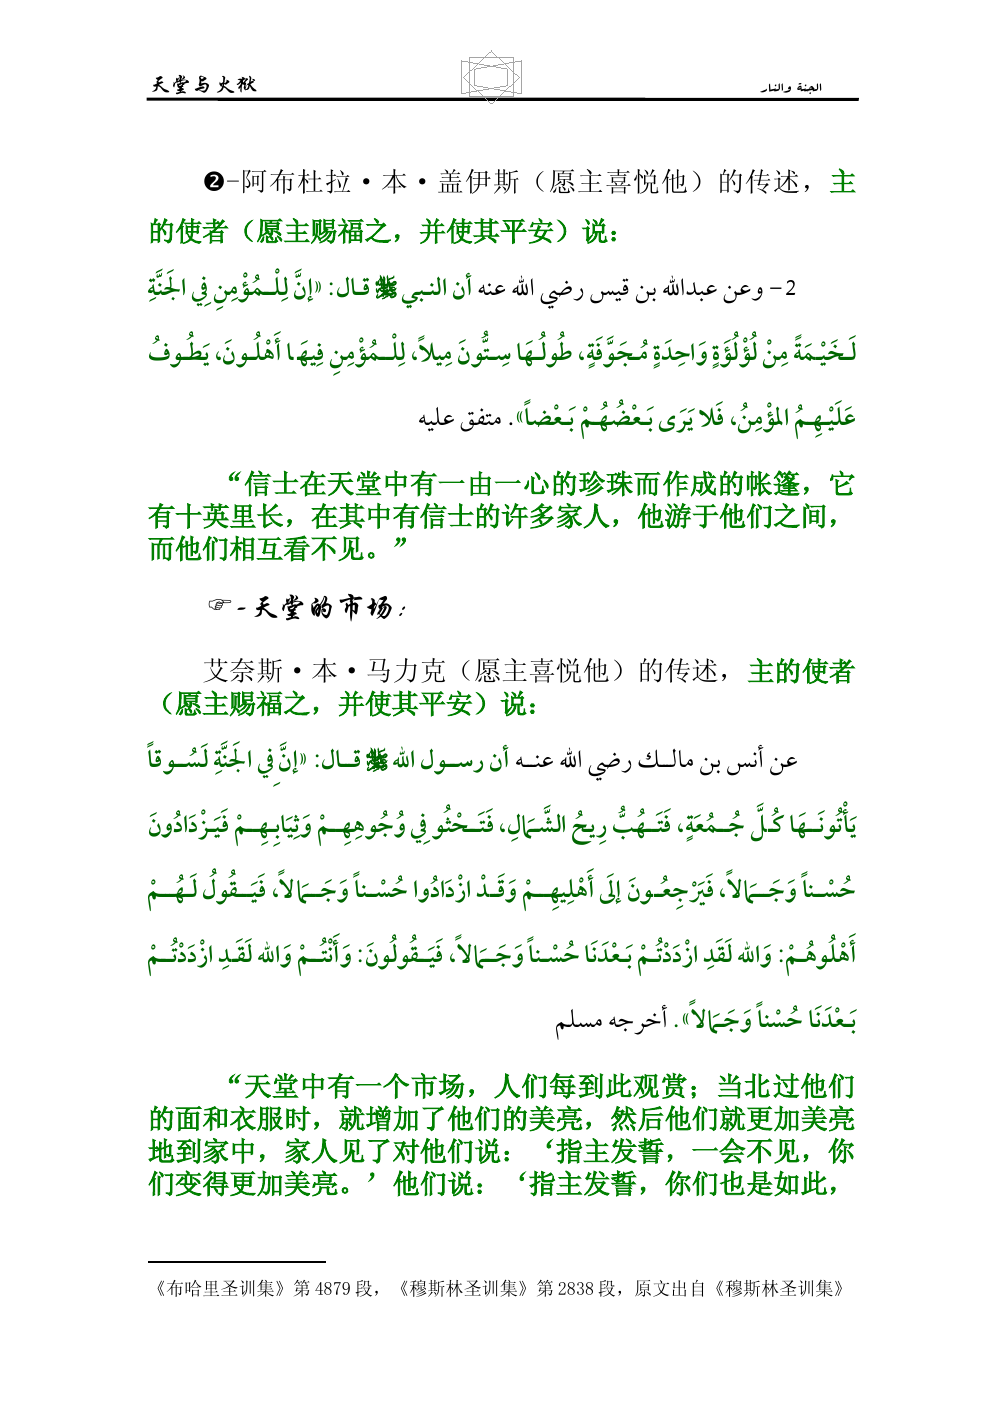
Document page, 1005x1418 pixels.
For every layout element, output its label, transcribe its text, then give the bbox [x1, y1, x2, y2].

text “信士在天堂中有一座由一颗空心的珍珠而制作成的帐篷，它有六十英里长，在其中有信士的许多家人，他周游于他们之间，而他们相互看不见。” [148, 465, 856, 563]
text 艾奈斯·本·马力克（愿主喜悦他）的传述，主的使者（愿主赐福之，并使其平安）说： [148, 653, 856, 718]
text -天堂的市场： [148, 575, 856, 640]
text 2- وعن عبدالله بن قيس رضي الله عنه أن النبي قال: «إنَّ لِلْـمُؤْمِنِ فِي الجَنَّةِ لَـخَيْـمَةً مِنْ لُؤْلُؤَةٍ وَاحِدَةٍ مُـجَوَّفَةٍ، طُولُـهَا سِتُّونَ مِيلاً، لِلْـمُؤْمِنِ فِيهَا أَهْلُونَ، يَطُوفُ عَلَيْـهِـمُ المؤْمِنُ، فَلا يَرَى بَـعْضُهُـمْ بَـعْضاً». متفق عليه [148, 258, 856, 453]
text -阿布杜拉·本·盖伊斯（愿主喜悦他）的传述，主的使者（愿主赐福之，并使其平安）说： [148, 148, 856, 245]
text عن أنس بن مالك رضي الله عنه أن رسول الله قال: «إنَّ ِفي الجَنَّةِ لَسُوقاً يَأْتُونَـهَا كُلَّ جُـمُعَةٍ، فَتَـهُبُّ رِيحُ الشَّمَالِ، فَتَـحْثُو فِي وُجُوهِهِـمْ وَثِيَابِـهِـمْ فَيَزْدَادُونَ حُسْناً وَجَـمَالاً، فَيَرْجِعُونَ إلَى أَهْلِيهِـمْ وَقَدْ ازْدَادُوا حُسْناً وَجَـمَالاً، فَيَـقُولُ لَـهُـمْ أَهْلُوهُـمْ: وَالله لَقَدِ ازْدَدْتُـمْ بَـعْدَنَا حُسْناً وَجَـمَالاً، فَيَـقُولُونَ: وَأَنْتُـمْ وَالله لَقَدِ ازْدَدْتُـمْ بَـعْدَنَا حُسْناً وَجَـمَالاً». أخرجه مسلم [148, 730, 856, 1055]
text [148, 1068, 856, 1198]
